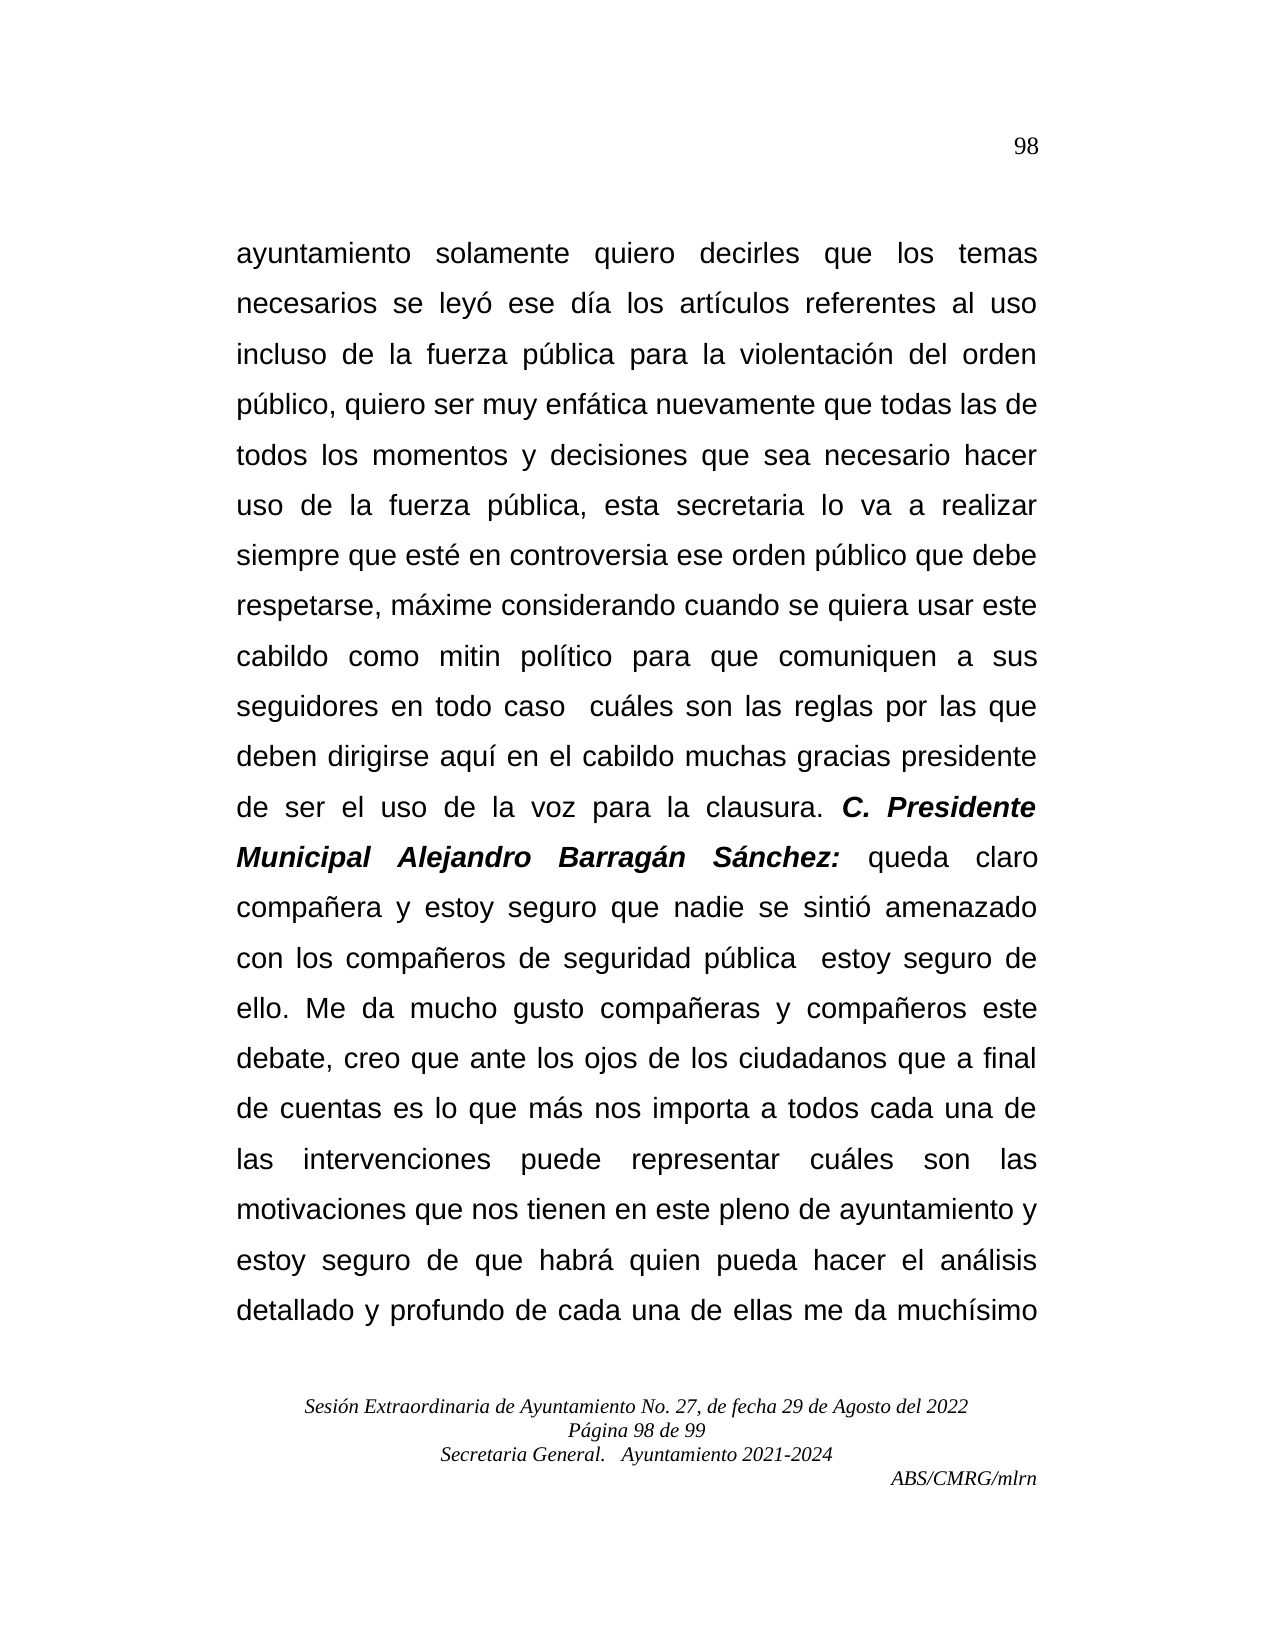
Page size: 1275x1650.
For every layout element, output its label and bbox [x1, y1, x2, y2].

text [236, 236, 1039, 1326]
